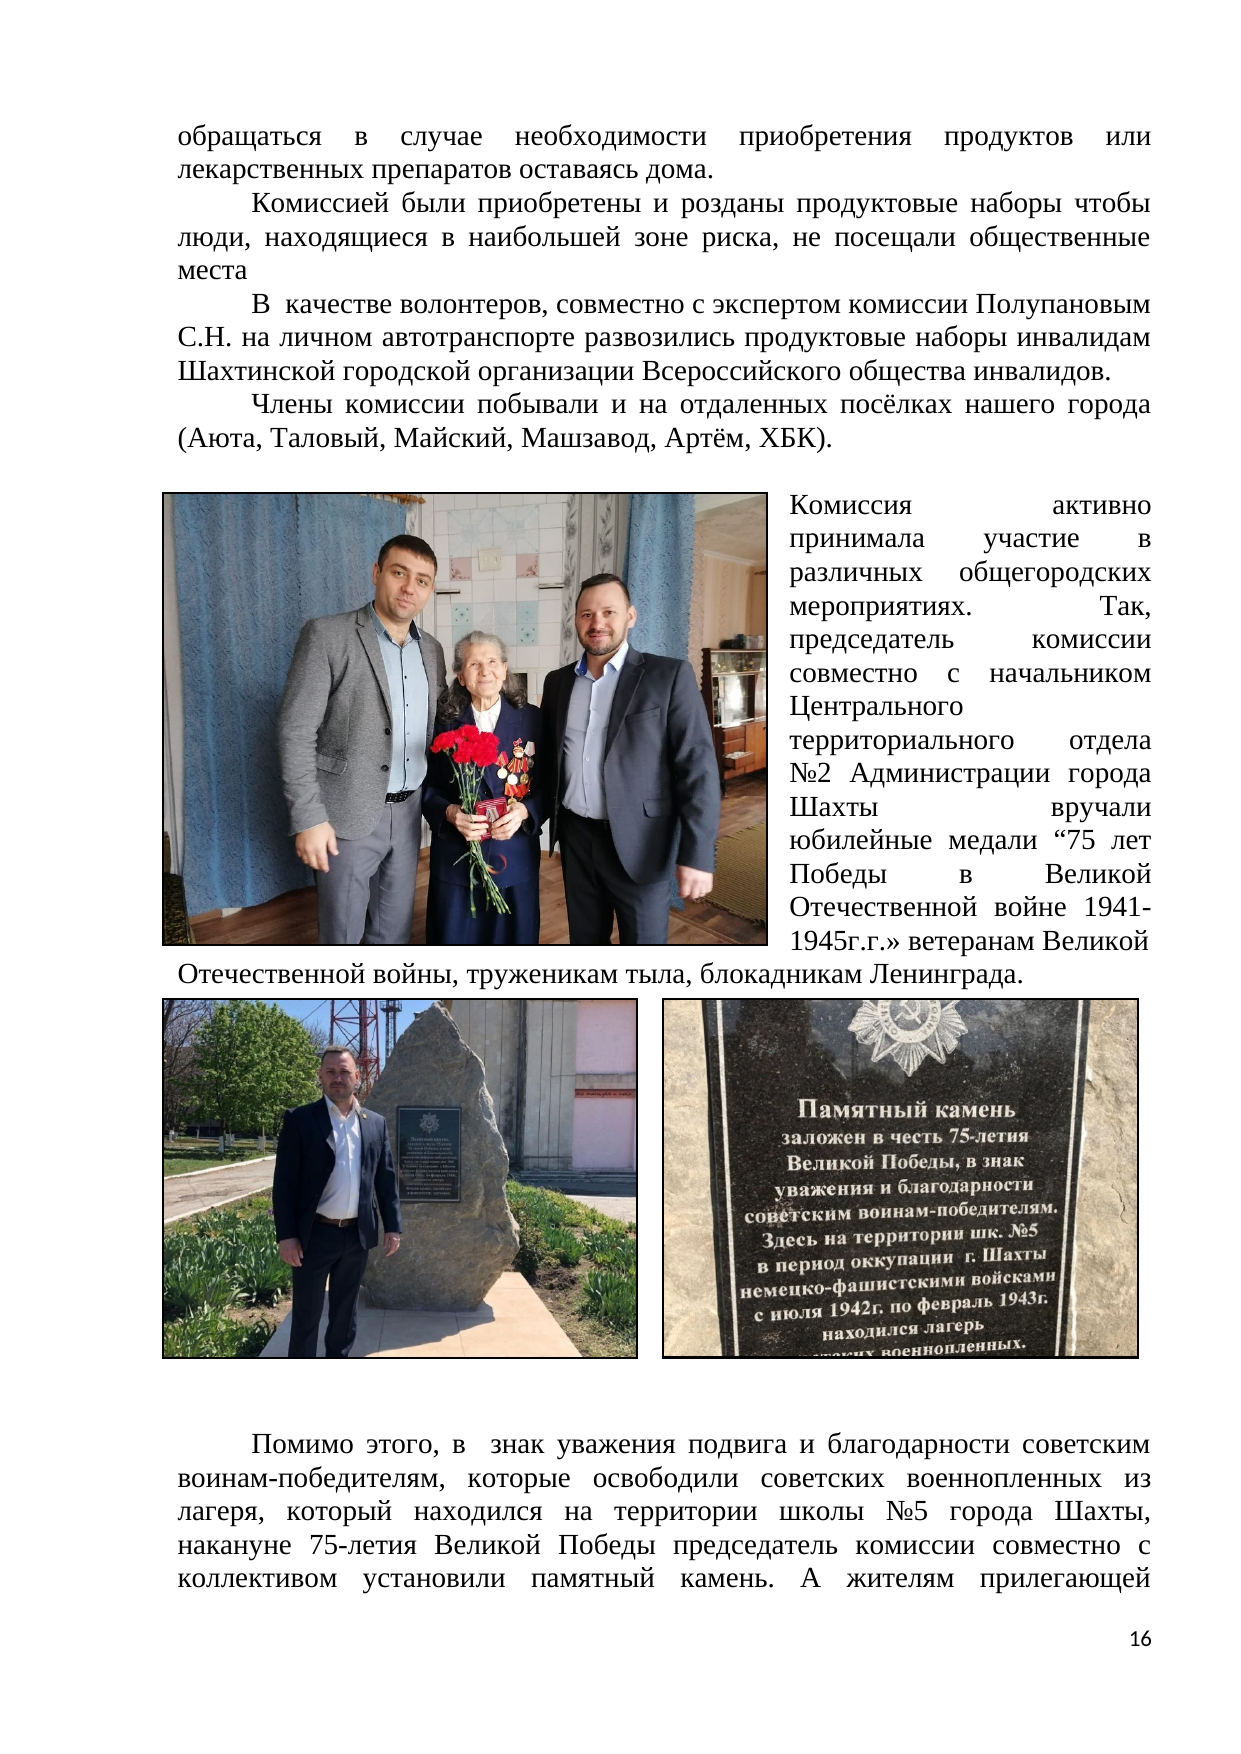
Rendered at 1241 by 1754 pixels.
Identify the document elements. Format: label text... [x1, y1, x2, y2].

picture [164, 1000, 636, 1357]
picture [164, 494, 766, 944]
text Комиссией были приобретены и розданы продуктовые наборы чтобы люди, находящиеся в наибольшей зоне риска, не посещали общественные места [177, 185, 1152, 286]
text Отечественной войны, труженикам тыла, блокадникам Ленинграда. [177, 957, 1152, 990]
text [177, 118, 1152, 185]
picture [664, 1000, 1137, 1356]
text В качестве волонтеров, совместно с экспертом комиссии Полупановым С.Н. на личном автотранспорте развозились продуктовые наборы инвалидам Шахтинской городской организации Всероссийского общества инвалидов. [177, 286, 1152, 386]
text Члены комиссии побывали и на отдаленных посёлках нашего города (Аюта, Таловый, Майский, Машзавод, Артём, ХБК). [177, 386, 1152, 453]
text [177, 1426, 1152, 1594]
